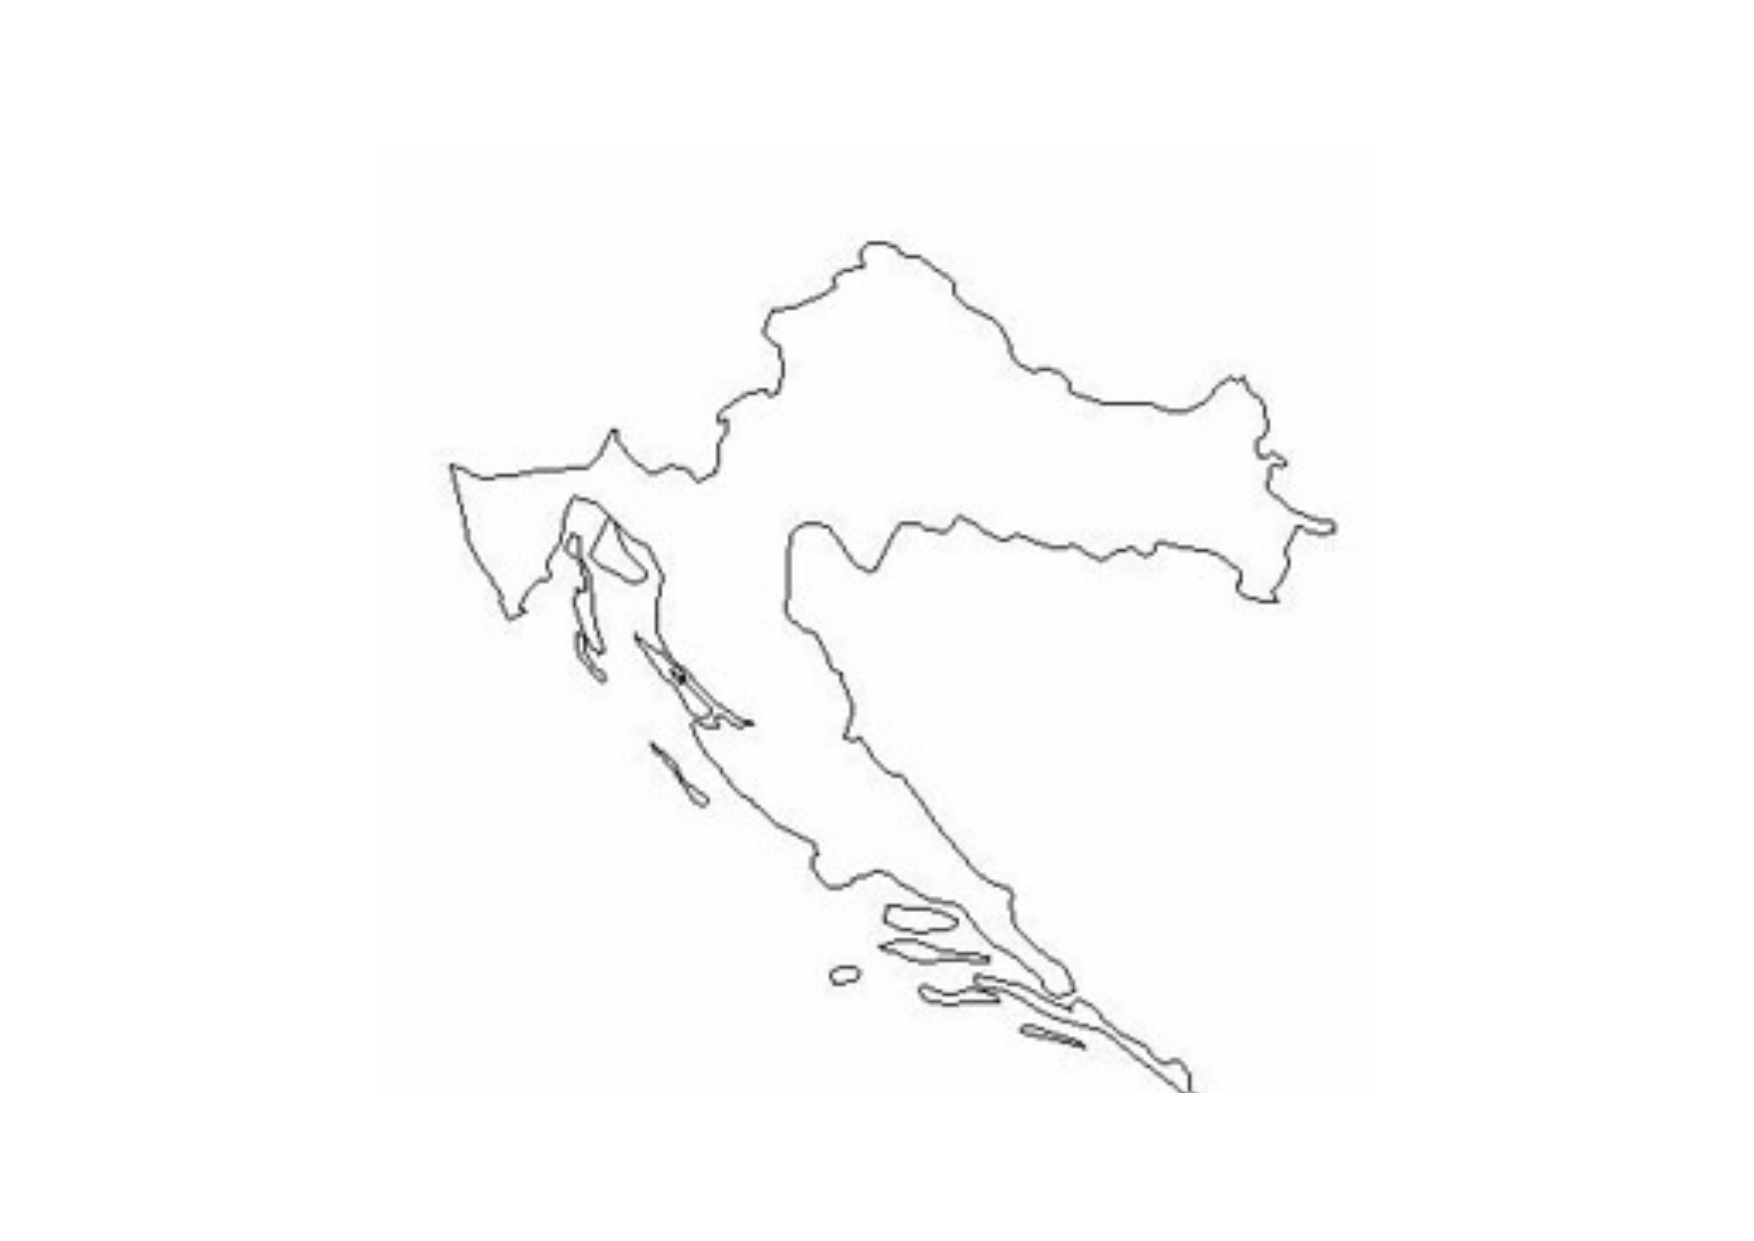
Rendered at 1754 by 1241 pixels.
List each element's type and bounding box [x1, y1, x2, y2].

picture [377, 147, 1377, 1093]
